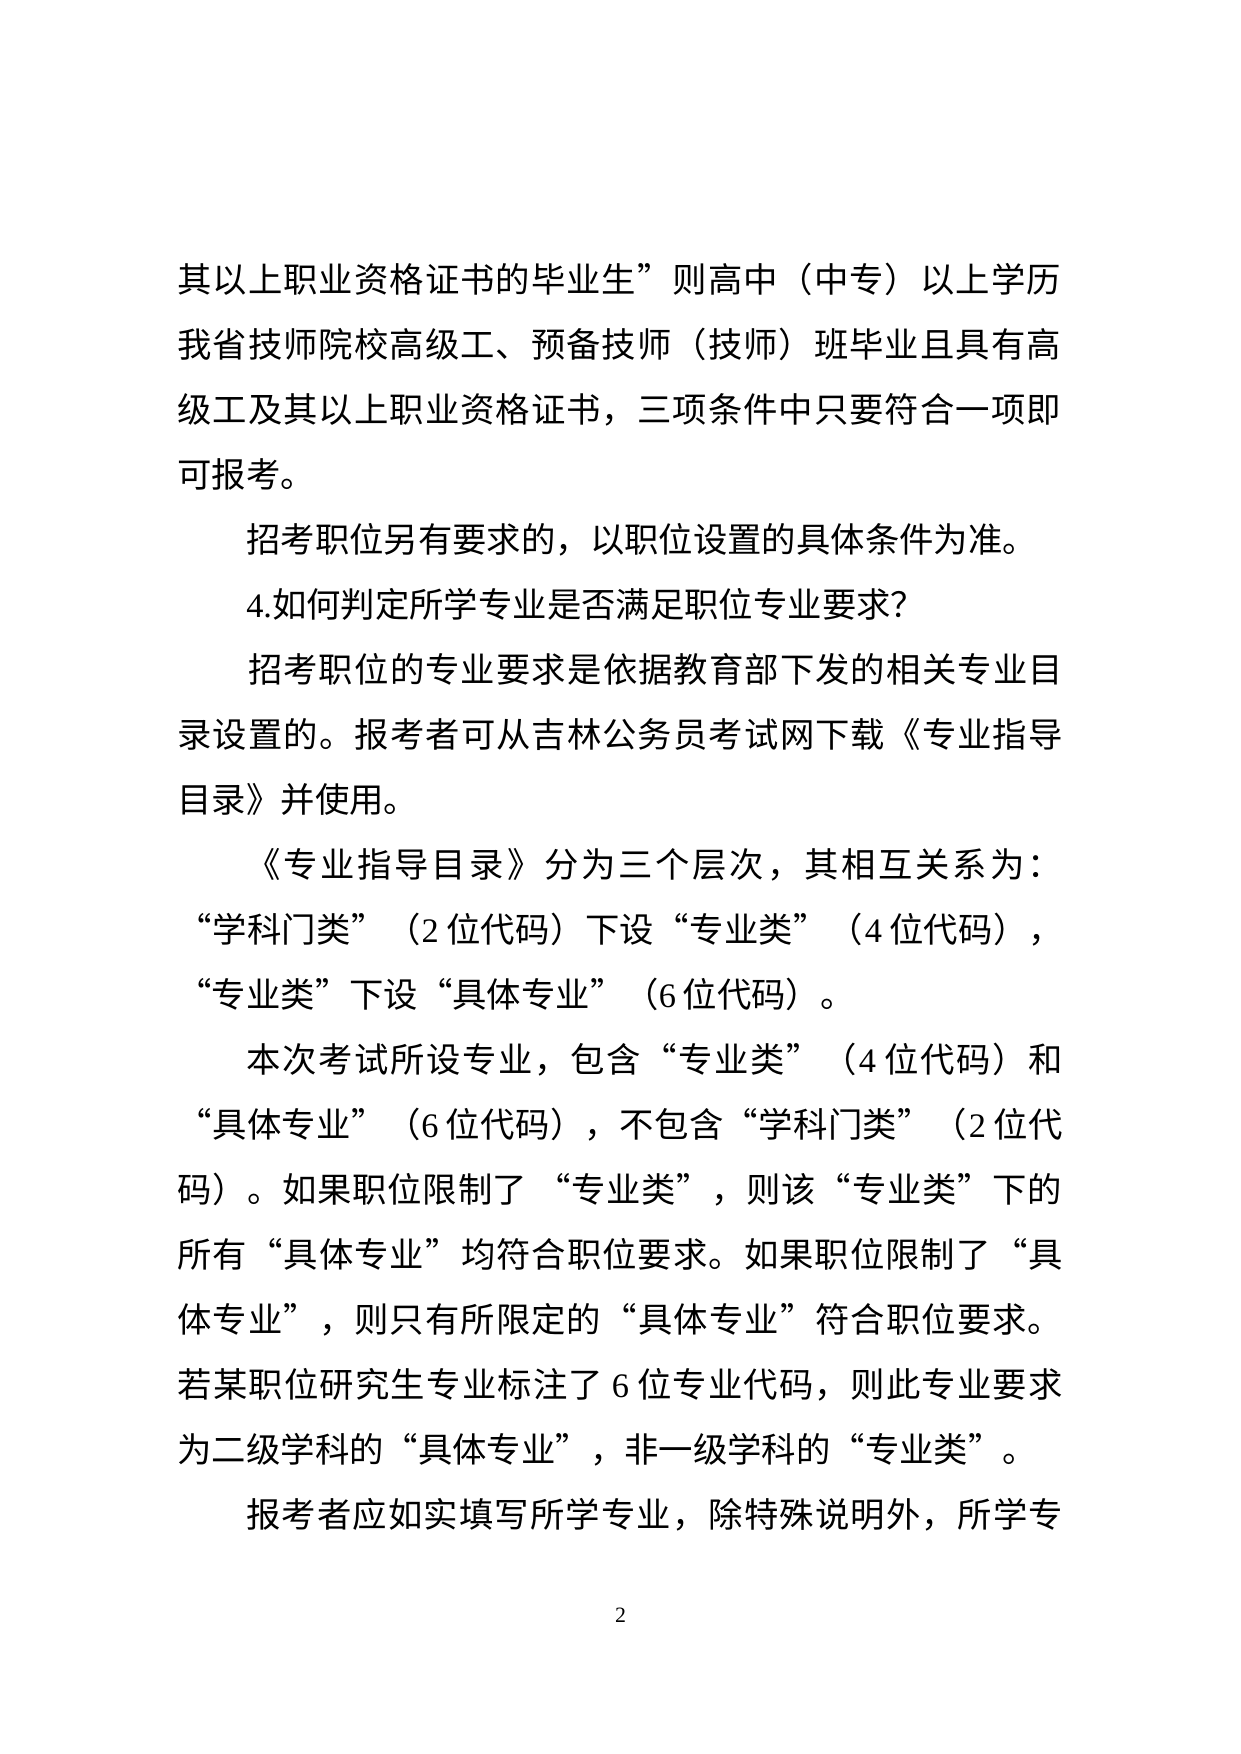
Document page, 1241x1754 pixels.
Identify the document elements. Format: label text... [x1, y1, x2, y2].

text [177, 1480, 1063, 1545]
text 4.如何判定所学专业是否满足职位专业要求？ 招考职位的专业要求是依据教育部下发的相关专业目录设置的。报考者可从吉林公务员考试网下载《专业指导目录》并使用。 [177, 570, 1063, 830]
text 招考职位另有要求的，以职位设置的具体条件为准。 [177, 505, 1063, 570]
text 本次考试所设专业，包含“专业类”（4位代码）和“具体专业”（6位代码），不包含“学科门类”（2位代码）。如果职位限制了 “专业类”，则该“专业类”下的所有“具体专业”均符合职位要求。如果职位限制了“具体专业”，则只有所限定的“具体专业”符合职位要求。若某职位研究生专业标注了6位专业代码，则此专业要求为二级学科的“具体专业”，非一级学科的“专业类”。 [177, 1025, 1063, 1480]
text 《专业指导目录》分为三个层次，其相互关系为：“学科门类”（2位代码）下设“专业类”（4位代码），“专业类”下设“具体专业”（6位代码）。 [177, 830, 1063, 1025]
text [177, 245, 1063, 505]
